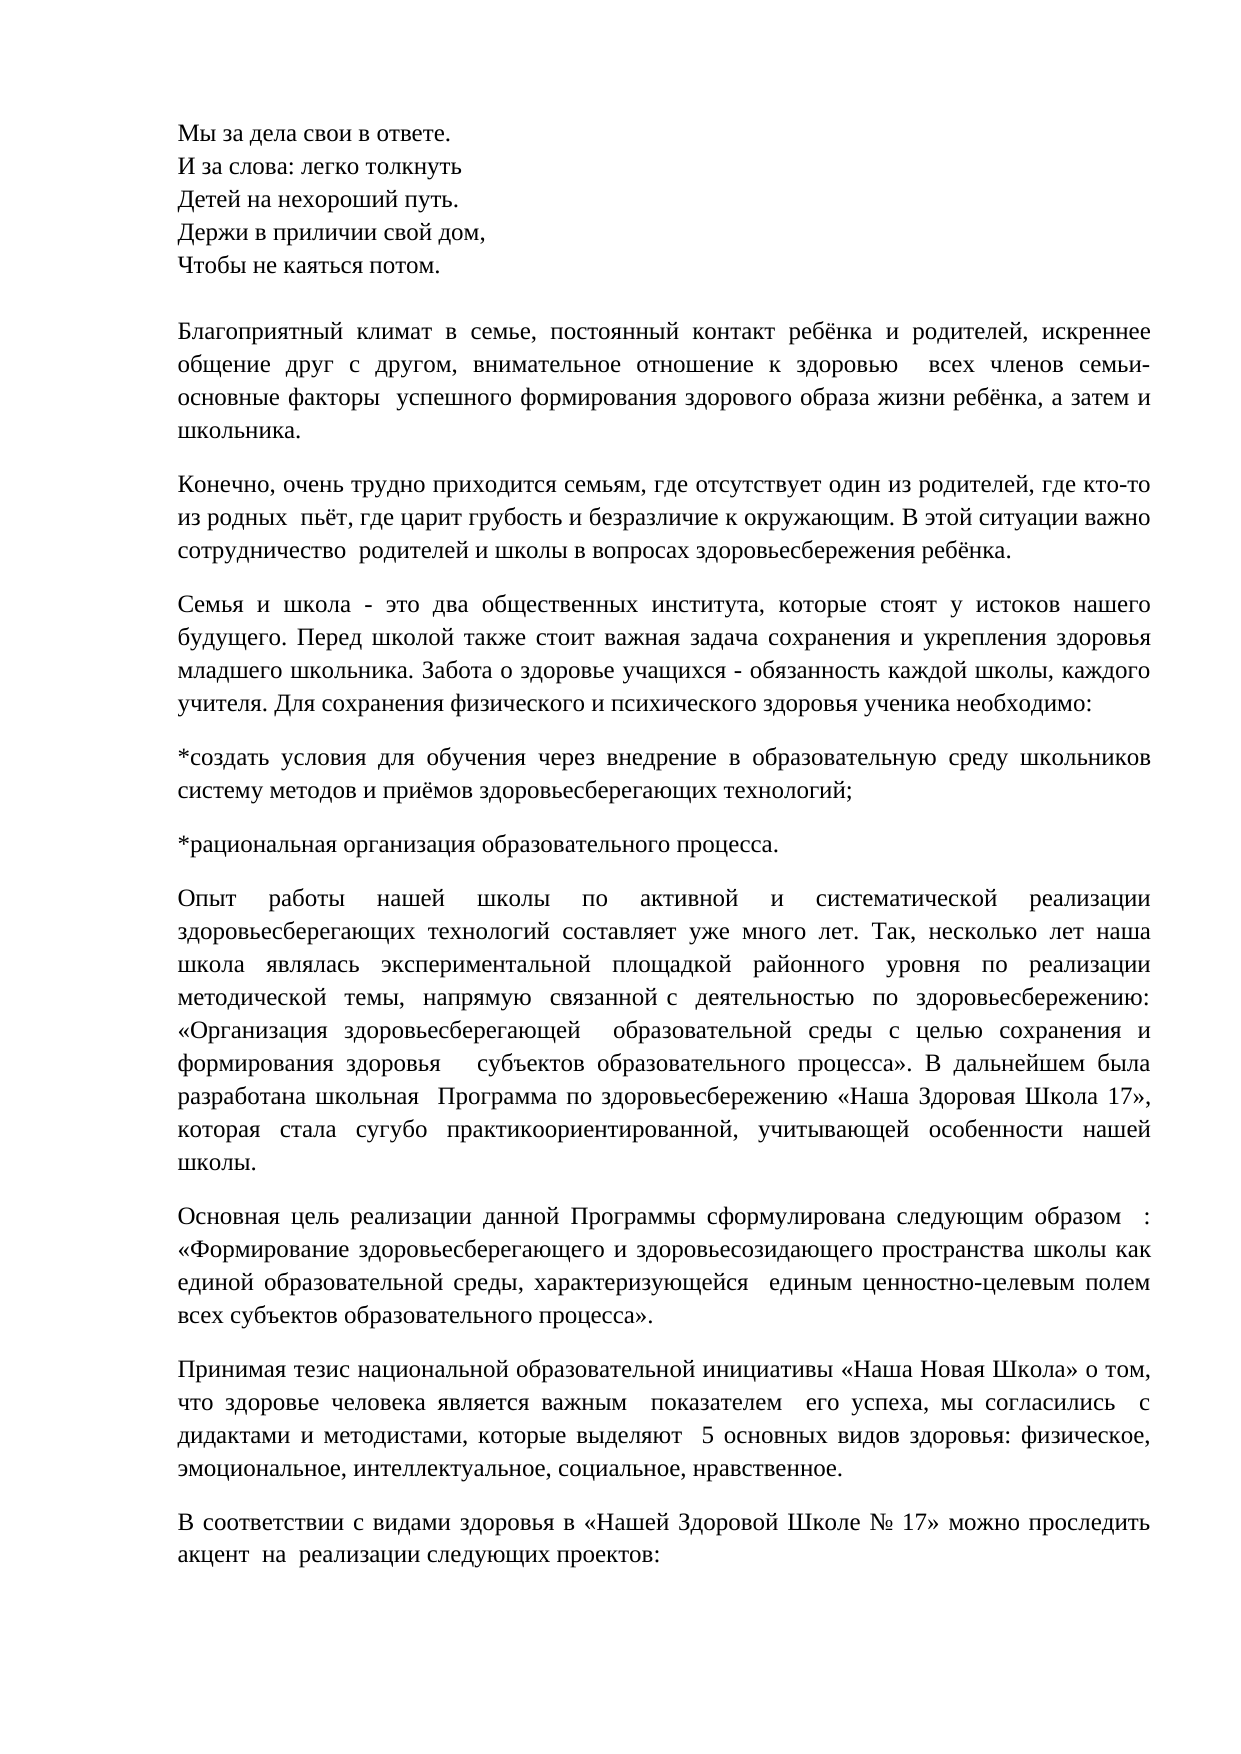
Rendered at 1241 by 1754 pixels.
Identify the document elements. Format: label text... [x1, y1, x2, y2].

text Конечно, очень трудно приходится семьям, где отсутствует один из родителей, где кто-то из родных пьёт, где царит грубость и безразличие к окружающим. В этой ситуации важно сотрудничество родителей и школы в вопросах здоровьесбережения ребёнка. [177, 469, 1152, 564]
text Основная цель реализации данной Программы сформулирована следующим образом : «Формирование здоровьесберегающего и здоровьесозидающего пространства школы как единой образовательной среды, характеризующейся единым ценностно-целевым полем всех субъектов образовательного процесса». [177, 1201, 1152, 1328]
text Держи в приличии свой дом, [177, 217, 1152, 246]
text Семья и школа - это два общественных института, которые стоят у истоков нашего будущего. Перед школой также стоит важная задача сохранения и укрепления здоровья младшего школьника. Забота о здоровье учащихся - обязанность каждой школы, каждого учителя. Для сохранения физического и психического здоровья ученика необходимо: [177, 589, 1152, 717]
text Детей на нехороший путь. [177, 184, 1152, 213]
text Опыт работы нашей школы по активной и систематической реализации здоровьесберегающих технологий составляет уже много лет. Так, несколько лет наша школа являлась экспериментальной площадкой районного уровня по реализации методической темы, напрямую связанной с деятельностью по здоровьесбережению: «Организация здоровьесберегающей образовательной среды с целью сохранения и формирования здоровья субъектов образовательного процесса». В дальнейшем была разработана школьная Программа по здоровьесбережению «Наша Здоровая Школа 17», которая стала сугубо практикоориентированной, учитывающей особенности нашей школы. [177, 883, 1152, 1176]
text Чтобы не каяться потом. [177, 250, 1152, 279]
text В соответствии с видами здоровья в «Нашей Здоровой Школе № 17» можно проследить акцент на реализации следующих проектов: [177, 1507, 1152, 1568]
text *создать условия для обучения через внедрение в образовательную среду школьников систему методов и приёмов здоровьесберегающих технологий; [177, 742, 1152, 804]
text *рациональная организация образовательного процесса. [177, 829, 1152, 858]
text И за слова: легко толкнуть [177, 151, 1152, 180]
text Благоприятный климат в семье, постоянный контакт ребёнка и родителей, искреннее общение друг с другом, внимательное отношение к здоровью всех членов семьи- основные факторы успешного формирования здорового образа жизни ребёнка, а затем и школьника. [177, 316, 1152, 444]
text Мы за дела свои в ответе. [177, 118, 1152, 147]
text Принимая тезис национальной образовательной инициативы «Наша Новая Школа» о том, что здоровье человека является важным показателем его успеха, мы согласились с дидактами и методистами, которые выделяют 5 основных видов здоровья: физическое, эмоциональное, интеллектуальное, социальное, нравственное. [177, 1354, 1152, 1481]
